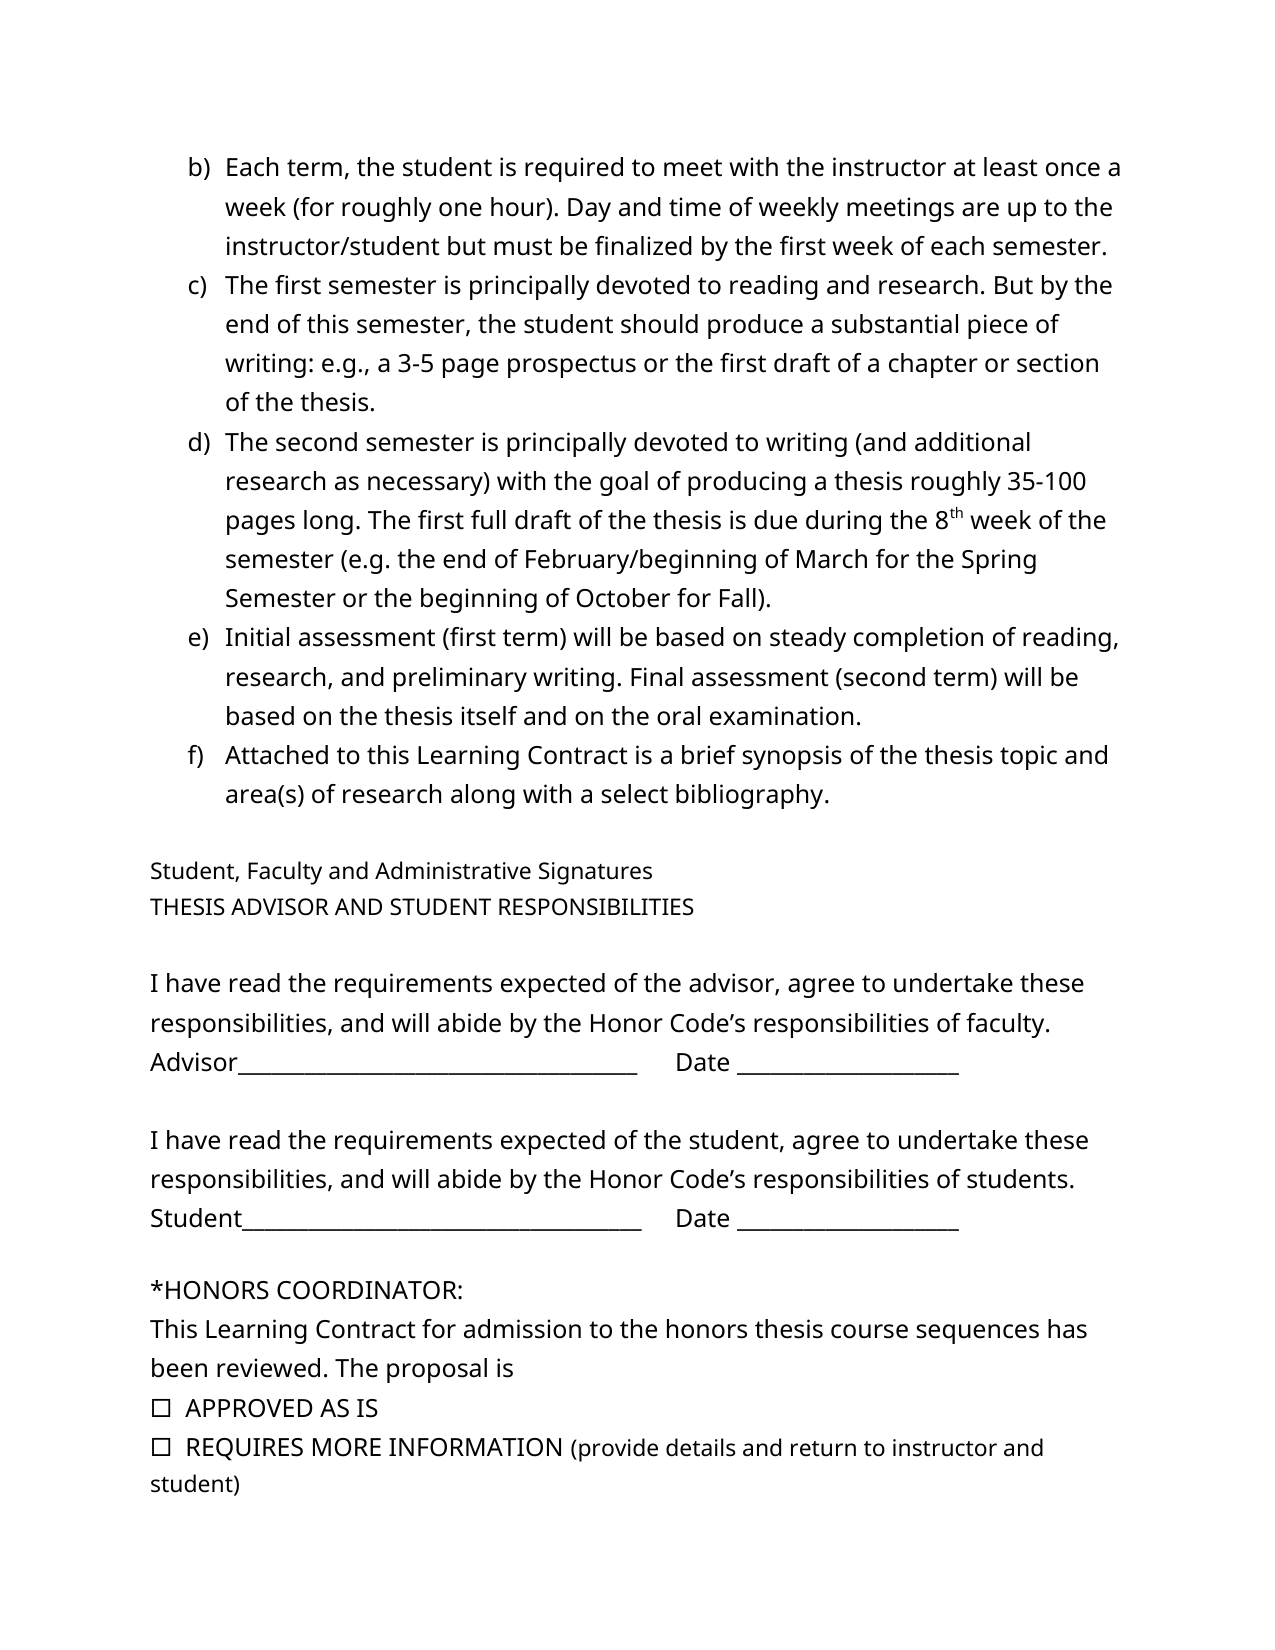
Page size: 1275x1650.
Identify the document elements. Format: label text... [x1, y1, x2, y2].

list The first semester is principally devoted to reading and research. But by the end of this semester, the student should produce a substantial piece of writing: e.g., a 3-5 page prospectus or the first draft of a chapter or section of the thesis. [187, 267, 1125, 419]
text *HONORS COORDINATOR: [150, 1273, 1125, 1307]
text Student, Faculty and Administrative Signatures [150, 855, 1125, 886]
text I have read the requirements expected of the student, agree to undertake these responsibilities, and will abide by the Honor Code’s responsibilities of students. Student____________________________________ Date ____________________ [150, 1123, 1125, 1235]
list Each term, the student is required to meet with the instructor at least once a week (for roughly one hour). Day and time of weekly meetings are up to the instructor/student but must be finalized by the first week of each semester. [187, 150, 1125, 262]
list Initial assessment (first term) will be based on steady completion of reading, research, and preliminary writing. Final assessment (second term) will be based on the thesis itself and on the oral examination. [187, 620, 1125, 732]
text REQUIRES MORE INFORMATION (provide details and return to instructor and student) [150, 1429, 1125, 1499]
list Attached to this Learning Contract is a brief synopsis of the thesis topic and area(s) of research along with a select bibliography. [187, 737, 1125, 811]
text This Learning Contract for admission to the honors thesis course sequences has been reviewed. The proposal is APPROVED AS IS [150, 1312, 1125, 1424]
list The second semester is principally devoted to writing (and additional research as necessary) with the goal of producing a thesis roughly 35-100 pages long. The first full draft of the thesis is due during the 8th week of the semester (e.g. the end of February/beginning of March for the Spring Semester or the beginning of October for Fall). [187, 424, 1125, 615]
text I have read the requirements expected of the advisor, agree to undertake these responsibilities, and will abide by the Honor Code’s responsibilities of faculty. [150, 927, 1125, 1039]
text THESIS ADVISOR AND STUDENT RESPONSIBILITIES [150, 891, 1125, 922]
text Advisor____________________________________ Date ____________________ [150, 1044, 1125, 1078]
